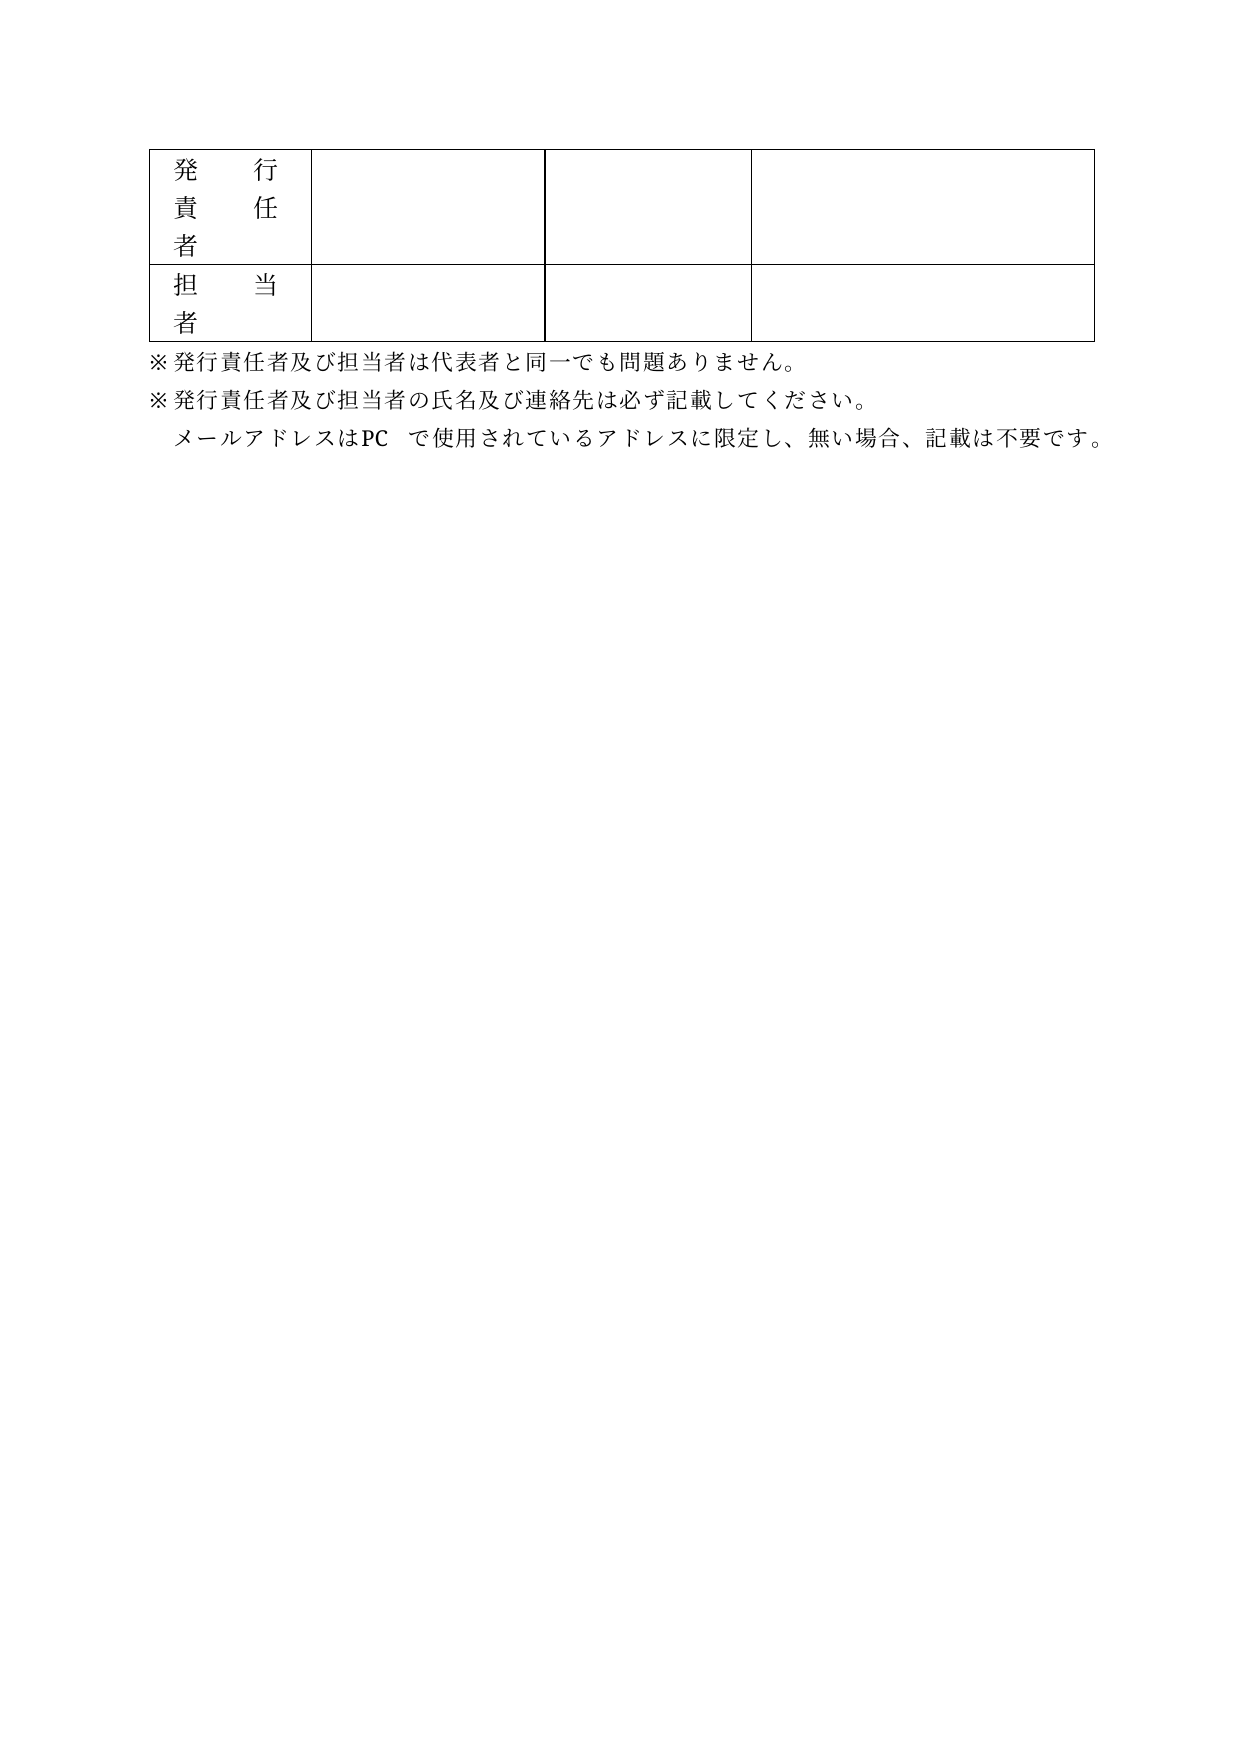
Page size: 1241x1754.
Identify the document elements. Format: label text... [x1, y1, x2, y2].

text ※発行責任者及び担当者の氏名及び連絡先は必ず記載してください。 [149, 380, 1091, 418]
table_cell [546, 150, 751, 264]
text ※発行責任者及び担当者は代表者と同一でも問題ありません。 [149, 342, 1091, 380]
table_cell 担当者 [150, 265, 311, 341]
table_cell [752, 150, 1094, 264]
table_cell [312, 150, 544, 264]
table_cell [546, 265, 751, 341]
table_cell 発行責任者 [150, 150, 311, 264]
text メールアドレスはPCで使用されているアドレスに限定し、無い場合、記載は不要です。 [149, 418, 1091, 456]
table_cell [752, 265, 1094, 341]
table_cell [312, 265, 544, 341]
